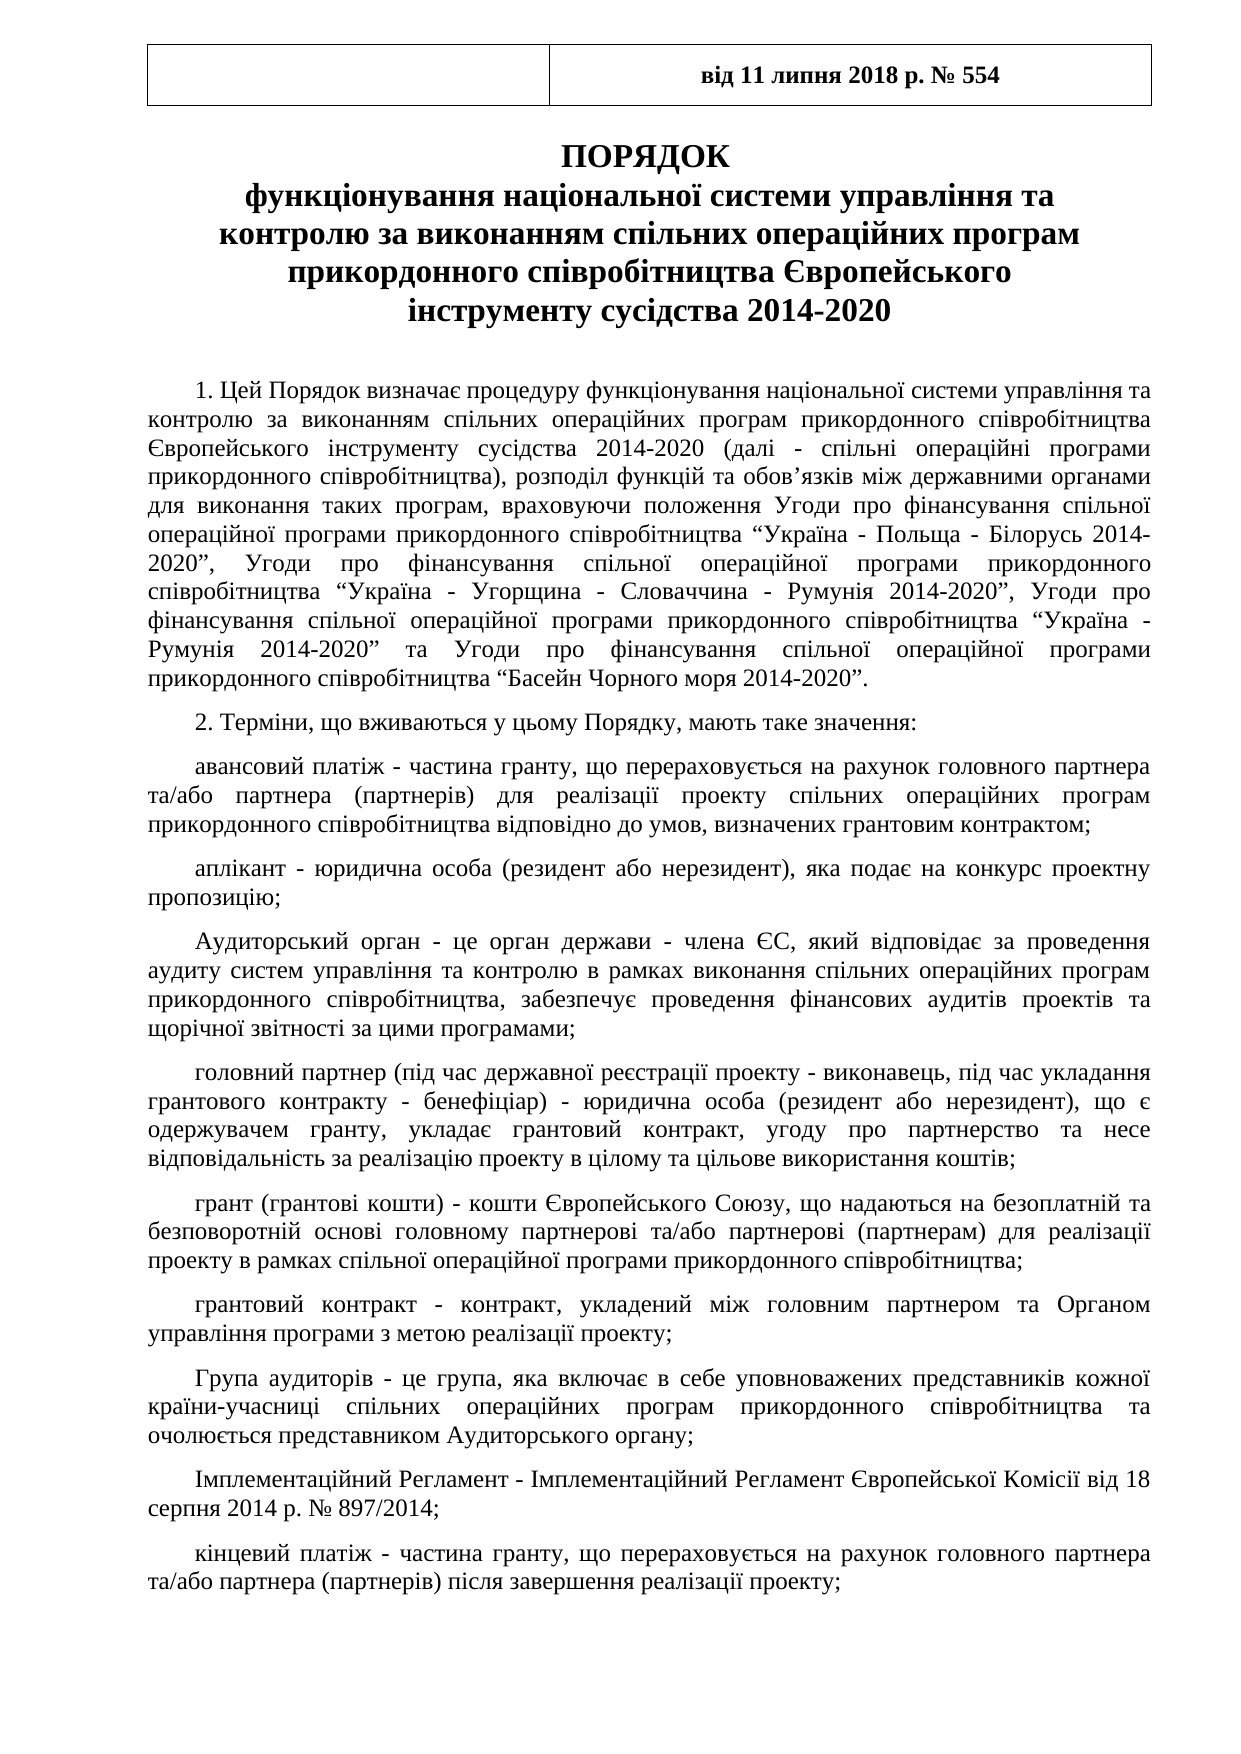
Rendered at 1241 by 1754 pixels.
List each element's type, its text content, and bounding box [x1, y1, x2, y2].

text Імплементаційний Регламент - Імплементаційний Регламент Європейської Комісії від 18 серпня 2014 р. № 897/2014; [148, 1464, 1152, 1522]
text ПОРЯДОК функціонування національної системи управління та контролю за виконанням спільних операційних програм прикордонного співробітництва Європейського інструменту сусідства 2014-2020 [194, 137, 1105, 328]
text грантовий контракт - контракт, укладений між головним партнером та Органом управління програми з метою реалізації проекту; [148, 1289, 1152, 1347]
text кінцевий платіж - частина гранту, що перераховується на рахунок головного партнера та/або партнера (партнерів) після завершення реалізації проекту; [148, 1538, 1152, 1595]
text 2. Терміни, що вживаються у цьому Порядку, мають таке значення: [148, 707, 1152, 736]
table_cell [550, 45, 1151, 105]
text грант (грантові кошти) - кошти Європейського Союзу, що надаються на безоплатній та безповоротній основі головному партнерові та/або партнерові (партнерам) для реалізації проекту в рамках спільної операційної програми прикордонного співробітництва; [148, 1188, 1152, 1274]
text Аудиторський орган - це орган держави - члена ЄС, який відповідає за проведення аудиту систем управління та контролю в рамках виконання спільних операційних програм прикордонного співробітництва, забезпечує проведення фінансових аудитів проектів та щорічної звітності за цими програмами; [148, 926, 1152, 1041]
table_cell [148, 45, 549, 105]
text 1. Цей Порядок визначає процедуру функціонування національної системи управління та контролю за виконанням спільних операційних програм прикордонного співробітництва Європейського інструменту сусідства 2014-2020 (далі - спільні операційні програми прикордонного співробітництва), розподіл функцій та обов’язків між державними органами для виконання таких програм, враховуючи положення Угоди про фінансування спільної операційної програми прикордонного співробітництва “Україна - Польща - Білорусь 2014-2020”, Угоди про фінансування спільної операційної програми прикордонного співробітництва “Україна - Угорщина - Словаччина - Румунія 2014-2020”, Угоди про фінансування спільної операційної програми прикордонного співробітництва “Україна - Румунія 2014-2020” та Угоди про фінансування спільної операційної програми прикордонного співробітництва “Басейн Чорного моря 2014-2020”. [148, 375, 1152, 691]
text аплікант - юридична особа (резидент або нерезидент), яка подає на конкурс проектну пропозицію; [148, 853, 1152, 911]
text авансовий платіж - частина гранту, що перераховується на рахунок головного партнера та/або партнера (партнерів) для реалізації проекту спільних операційних програм прикордонного співробітництва відповідно до умов, визначених грантовим контрактом; [148, 751, 1152, 838]
text Група аудиторів - це група, яка включає в себе уповноважених представників кожної країни-учасниці спільних операційних програм прикордонного співробітництва та очолюється представником Аудиторського органу; [148, 1363, 1152, 1449]
text головний партнер (під час державної реєстрації проекту - виконавець, під час укладання грантового контракту - бенефіціар) - юридична особа (резидент або нерезидент), що є одержувачем гранту, укладає грантовий контракт, угоду про партнерство та несе відповідальність за реалізацію проекту в цілому та цільове використання коштів; [148, 1057, 1152, 1172]
